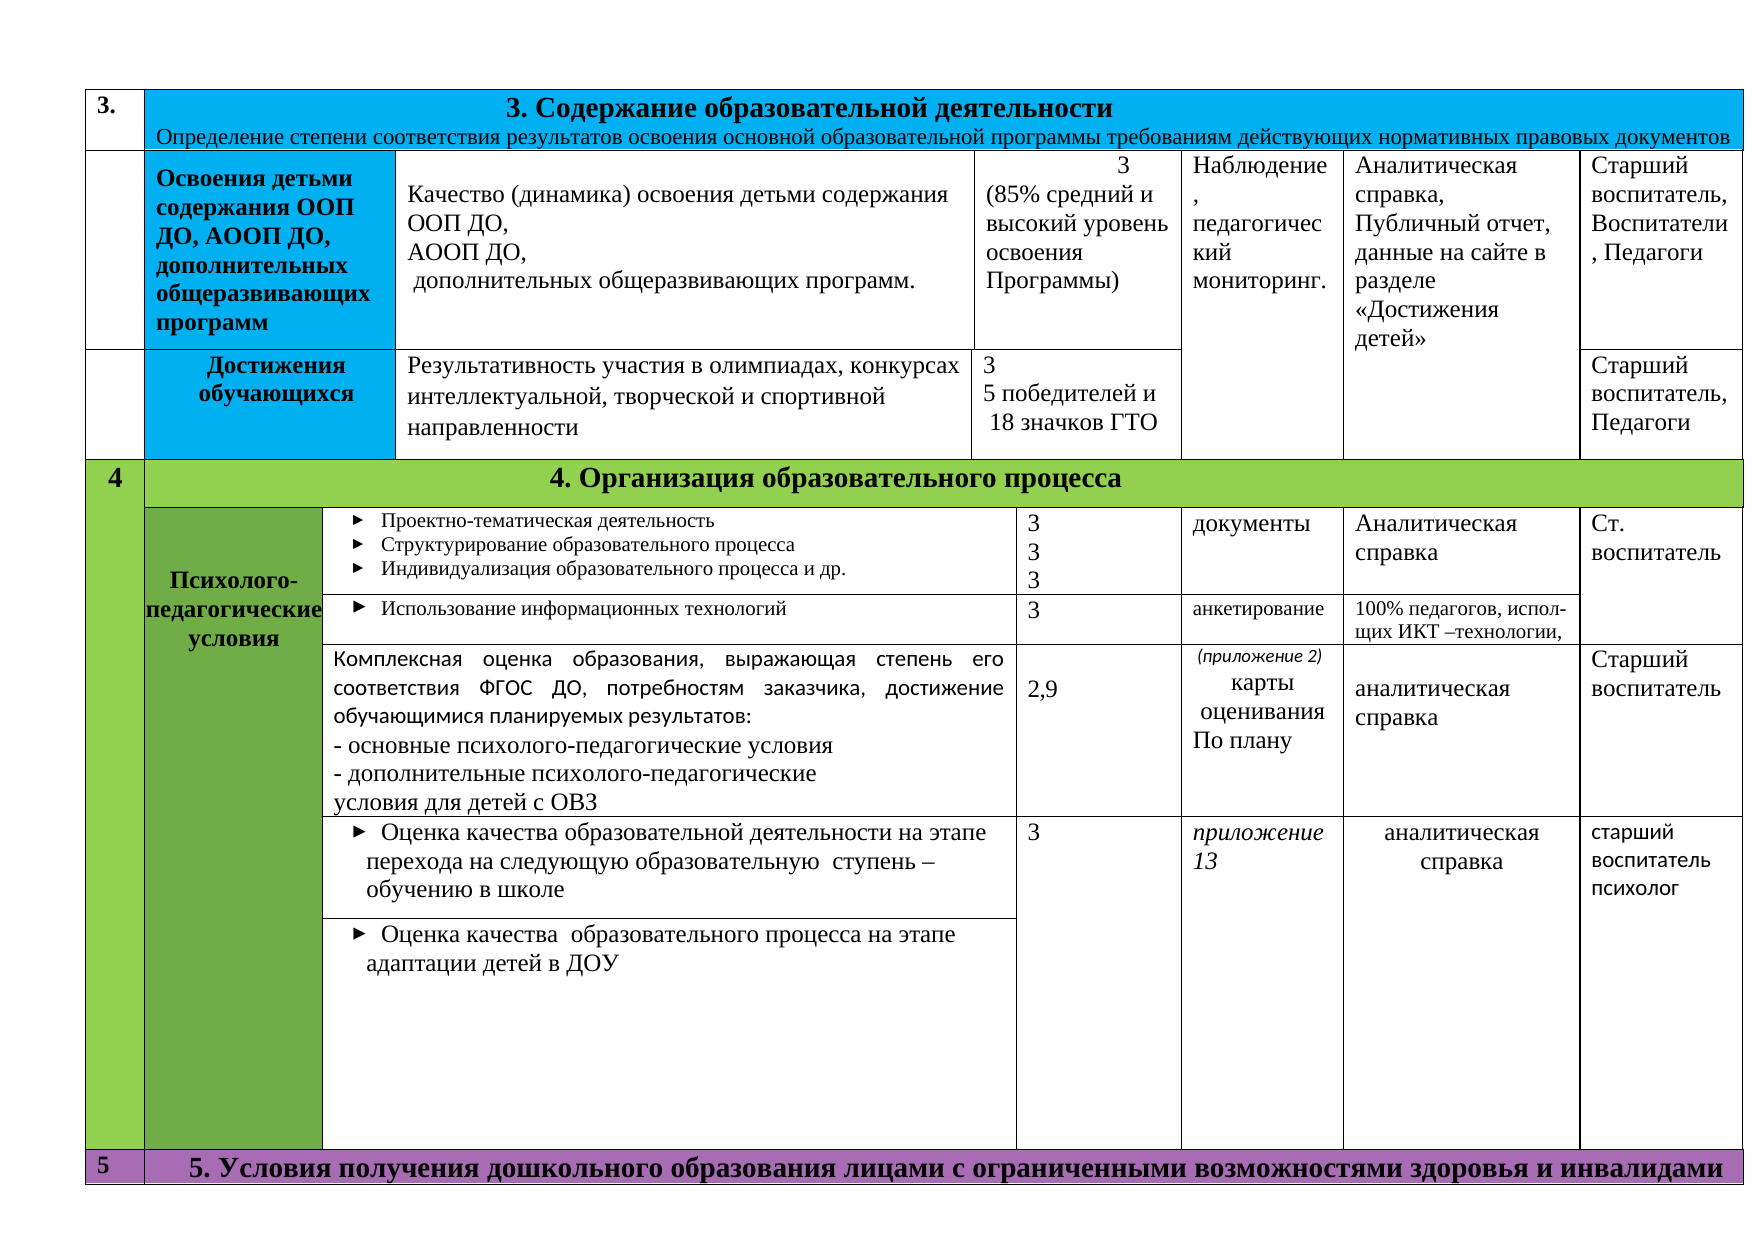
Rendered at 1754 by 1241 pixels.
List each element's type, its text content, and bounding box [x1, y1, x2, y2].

table_cell 100% педагогов, испол-щих ИКТ –технологии, [1344, 595, 1579, 643]
table_cell [86, 350, 144, 459]
table_cell старший воспитатель психолог [1581, 817, 1742, 1149]
table_cell аналитическая справка [1344, 817, 1579, 1149]
table_cell 3 5 победителей и 18 значков ГТО [972, 350, 1181, 459]
table_cell 4 [86, 460, 144, 1149]
table_cell Освоения детьми содержания ООП ДО, АООП ДО, дополнительных общеразвивающих программ [145, 151, 395, 349]
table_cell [145, 1150, 1743, 1183]
table_cell 3 [1017, 817, 1181, 1149]
table_cell Старший воспитатель, Воспитатели, Педагоги [1581, 151, 1742, 349]
table_cell 3. Содержание образовательной деятельности Определение степени соответствия результатов освоения основной образовательной программы требованиям действующих нормативных правовых документов [145, 90, 1743, 149]
table_cell (приложение 2) карты оценивания По плану [1182, 645, 1343, 816]
table_cell приложение13 [1182, 817, 1343, 1149]
table_cell Ст. воспитатель [1581, 508, 1742, 643]
table_cell документы [1182, 508, 1343, 594]
table_cell Проектно-тематическая деятельность Структурирование образовательного процесса Индивидуализация образовательного процесса и др. [323, 508, 1016, 594]
table_cell Старший воспитатель, Педагоги [1581, 350, 1742, 459]
table_cell Психолого-педагогические условия [145, 508, 322, 1149]
table_cell 3 [1017, 595, 1181, 643]
table_cell Результативность участия в олимпиадах, конкурсах интеллектуальной, творческой и спортивной направленности [396, 350, 971, 459]
table_cell Старший воспитатель [1581, 645, 1742, 816]
table_cell анкетирование [1182, 595, 1343, 643]
table_cell Достижения обучающихся [145, 350, 395, 459]
table_cell Наблюдение, педагогический мониторинг. [1182, 151, 1343, 459]
table_cell Комплексная оценка образования, выражающая степень его соответствия ФГОС ДО, потребностям заказчика, достижение обучающимися планируемых результатов: - основные психолого-педагогические условия - дополнительные психолого-педагогические условия для детей с ОВЗ [323, 645, 1016, 816]
table_cell Качество (динамика) освоения детьми содержания ООП ДО, АООП ДО, дополнительных общеразвивающих программ. [396, 151, 974, 349]
table_cell 4. Организация образовательного процесса [145, 460, 1743, 507]
table_cell Аналитическая справка [1344, 508, 1579, 594]
table_cell 5 [86, 1150, 144, 1183]
table_cell 3. [86, 90, 144, 149]
table_cell [86, 151, 144, 349]
table_cell 2,9 [1017, 645, 1181, 816]
table_cell Использование информационных технологий [323, 595, 1016, 643]
table_cell 3 3 3 [1017, 508, 1181, 594]
table_cell Оценка качества образовательной деятельности на этапе перехода на следующую образовательную ступень – обучению в школе [323, 817, 1016, 918]
table_cell Аналитическая справка, Публичный отчет, данные на сайте в разделе «Достижения детей» [1344, 151, 1579, 459]
table_cell Оценка качества образовательного процесса на этапе адаптации детей в ДОУ [323, 919, 1016, 1149]
table_cell аналитическая справка [1344, 645, 1579, 816]
table_cell 3 (85% средний и высокий уровень освоения Программы) [975, 151, 1181, 349]
